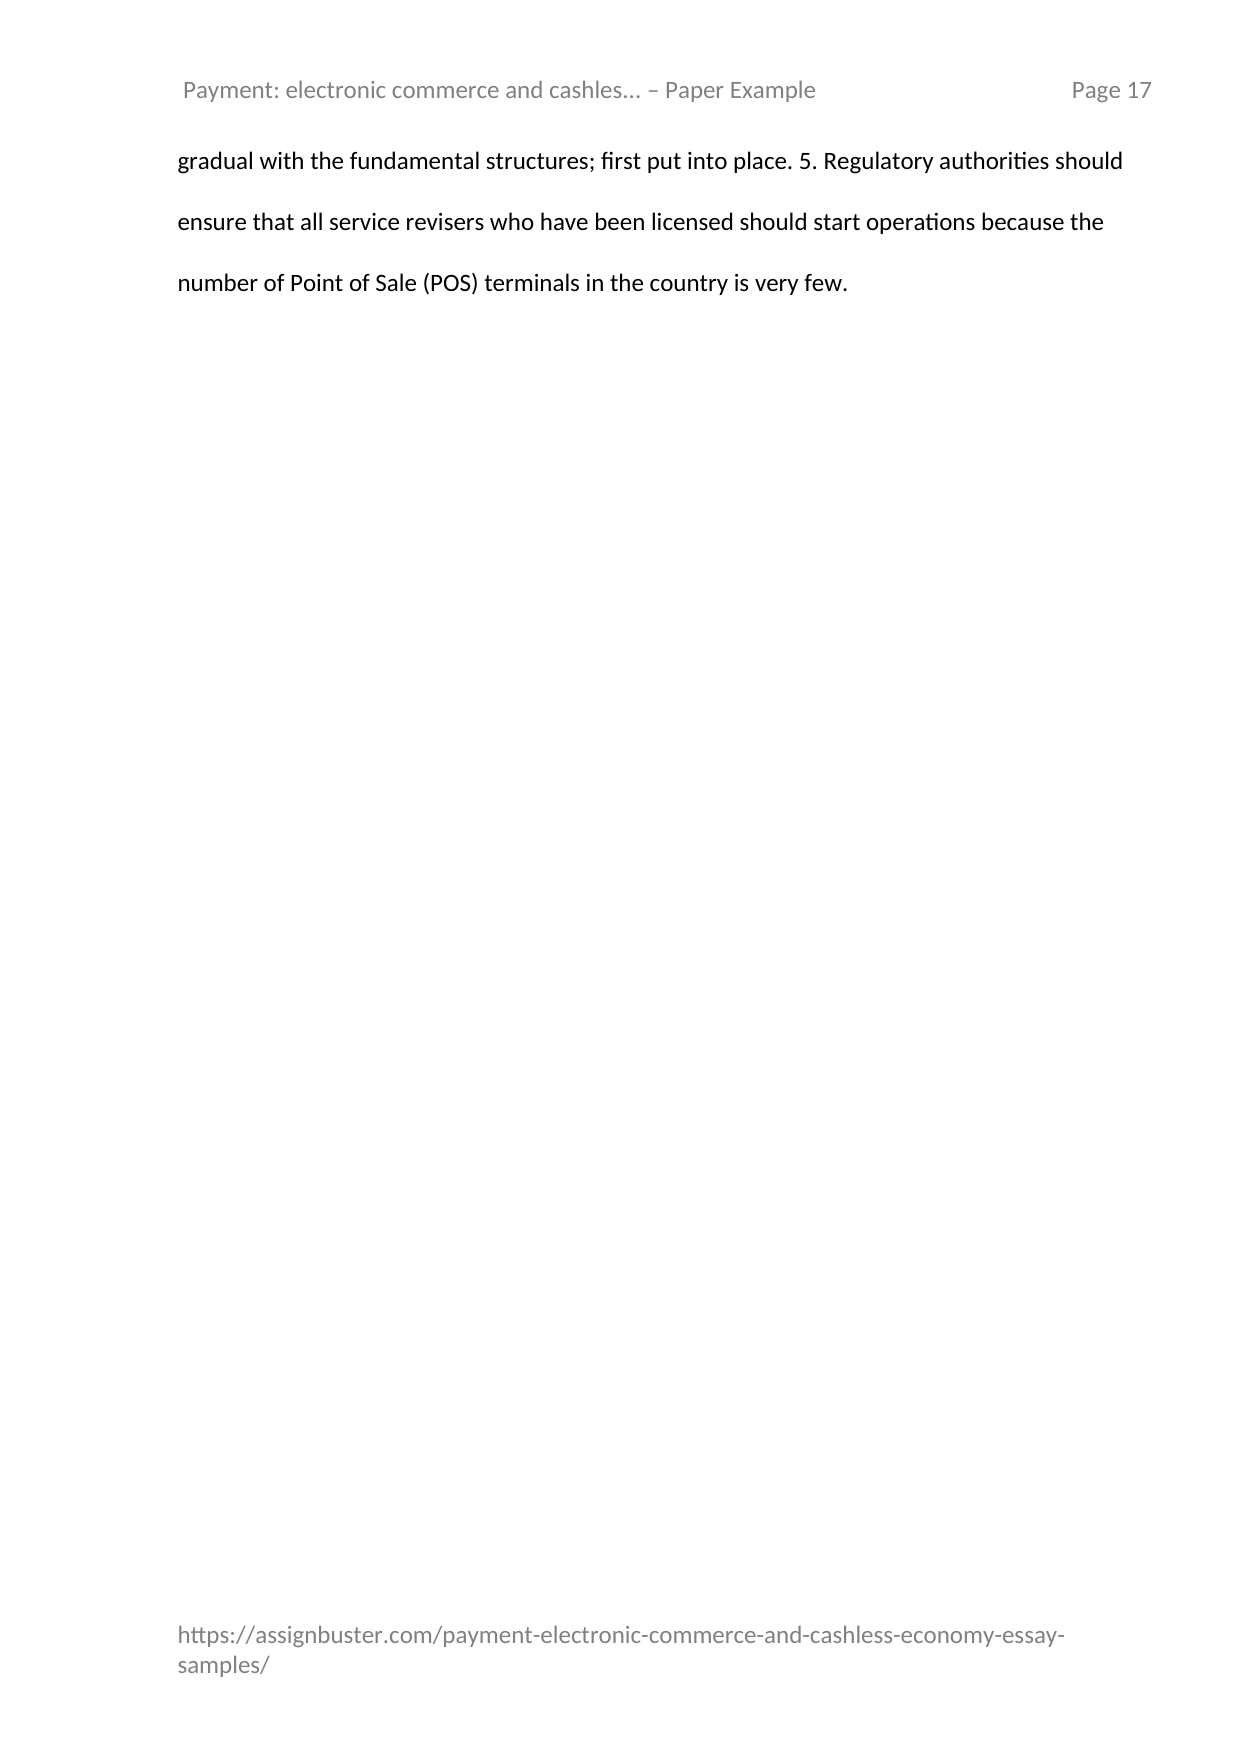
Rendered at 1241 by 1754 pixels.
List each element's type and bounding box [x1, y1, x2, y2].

text [177, 145, 1152, 298]
